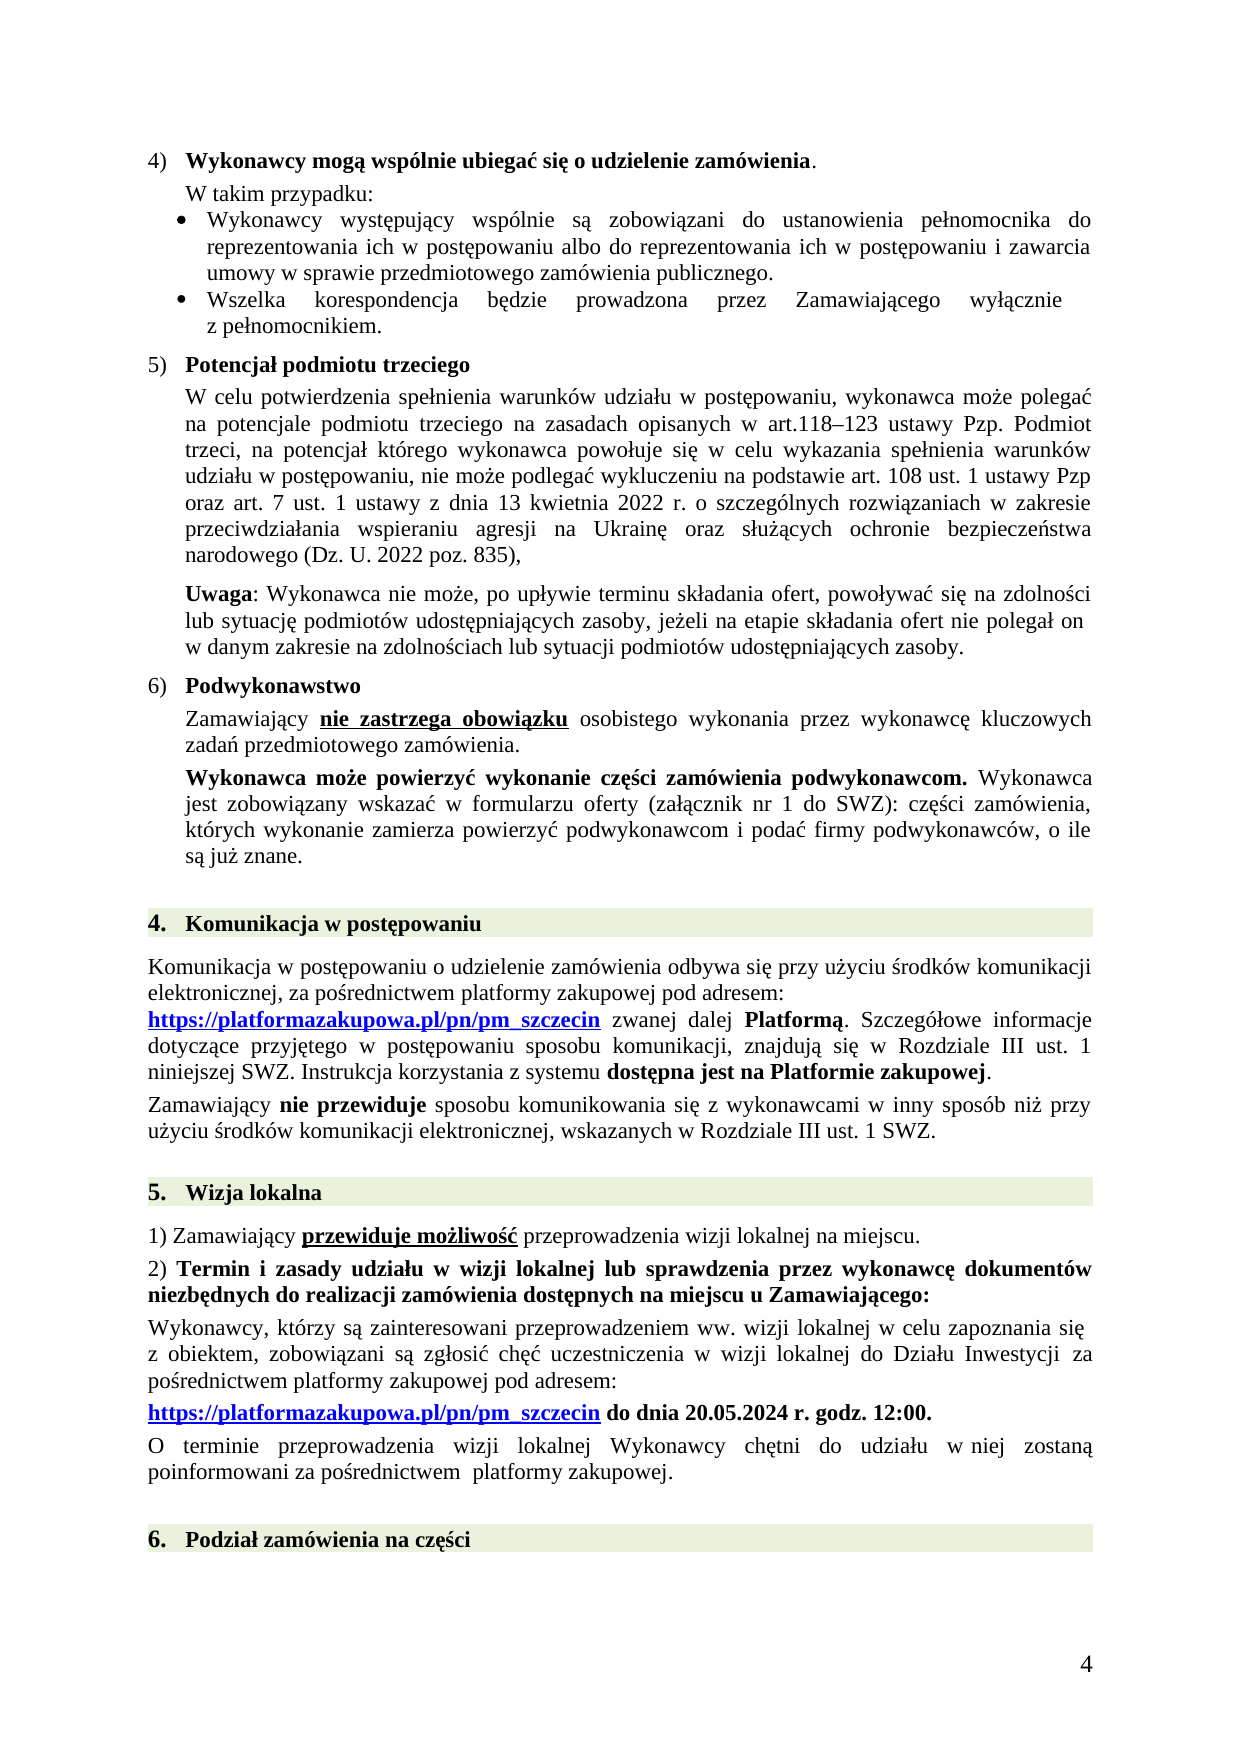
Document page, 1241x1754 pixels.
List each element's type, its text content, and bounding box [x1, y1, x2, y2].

text Uwaga: Wykonawca nie może, po upływie terminu składania ofert, powoływać się na zdolności lub sytuację podmiotów udostępniających zasoby, jeżeli na etapie składania ofert nie polegał on w danym zakresie na zdolnościach lub sytuacji podmiotów udostępniających zasoby. [185, 580, 1093, 659]
text 2) Termin i zasady udziału w wizji lokalnej lub sprawdzenia przez wykonawcę dokumentów niezbędnych do realizacji zamówienia dostępnych na miejscu u Zamawiającego: [148, 1255, 1093, 1308]
list Wykonawcy występujący wspólnie są zobowiązani do ustanowienia pełnomocnika do reprezentowania ich w postępowaniu albo do reprezentowania ich w postępowaniu i zawarcia umowy w sprawie przedmiotowego zamówienia publicznego. [177, 207, 1093, 286]
list Podwykonawstwo [148, 672, 1093, 698]
text 1) Zamawiający przewiduje możliwość przeprowadzenia wizji lokalnej na miejscu. [148, 1223, 1093, 1249]
text Komunikacja w postępowaniu o udzielenie zamówienia odbywa się przy użyciu środków komunikacji elektronicznej, za pośrednictwem platformy zakupowej pod adresem: [148, 953, 1093, 1006]
text Zamawiający nie zastrzega obowiązku osobistego wykonania przez wykonawcę kluczowych zadań przedmiotowego zamówienia. [185, 704, 1093, 757]
list Potencjał podmiotu trzeciego [148, 351, 1093, 377]
text Zamawiający nie przewiduje sposobu komunikowania się z wykonawcami w inny sposób niż przy użyciu środków komunikacji elektronicznej, wskazanych w Rozdziale III ust. 1 SWZ. [148, 1091, 1093, 1144]
list Wykonawcy mogą wspólnie ubiegać się o udzielenie zamówienia. [148, 148, 1093, 174]
text W celu potwierdzenia spełnienia warunków udziału w postępowaniu, wykonawca może polegać na potencjale podmiotu trzeciego na zasadach opisanych w art.118–123 ustawy Pzp. Podmiot trzeci, na potencjał którego wykonawca powołuje się w celu wykazania spełnienia warunków udziału w postępowaniu, nie może podlegać wykluczeniu na podstawie art. 108 ust. 1 ustawy Pzp oraz art. 7 ust. 1 ustawy z dnia 13 kwietnia 2022 r. o szczególnych rozwiązaniach w zakresie przeciwdziałania wspieraniu agresji na Ukrainę oraz służących ochronie bezpieczeństwa narodowego (Dz. U. 2022 poz. 835), [185, 383, 1093, 568]
list Podział zamówienia na części [148, 1524, 1093, 1552]
list Komunikacja w postępowaniu [148, 908, 1093, 937]
text W takim przypadku: [185, 180, 1093, 207]
list Wszelka korespondencja będzie prowadzona przez Zamawiającego wyłącznie z pełnomocnikiem. [177, 286, 1093, 338]
text O terminie przeprowadzenia wizji lokalnej Wykonawcy chętni do udziału w niej zostaną poinformowani za pośrednictwem platformy zakupowej. [148, 1432, 1093, 1485]
text Wykonawca może powierzyć wykonanie części zamówienia podwykonawcom. Wykonawca jest zobowiązany wskazać w formularzu oferty (załącznik nr 1 do SWZ): części zamówienia, których wykonanie zamierza powierzyć podwykonawcom i podać firmy podwykonawców, o ile są już znane. [185, 763, 1093, 869]
list Wizja lokalna [148, 1177, 1093, 1206]
text Wykonawcy, którzy są zainteresowani przeprowadzeniem ww. wizji lokalnej w celu zapoznania się z obiektem, zobowiązani są zgłosić chęć uczestniczenia w wizji lokalnej do Działu Inwestycji za pośrednictwem platformy zakupowej pod adresem: [148, 1314, 1093, 1393]
text https://platformazakupowa.pl/pn/pm_szczecin do dnia 20.05.2024 r. godz. 12:00. [148, 1399, 1093, 1426]
text https://platformazakupowa.pl/pn/pm_szczecin zwanej dalej Platformą. Szczegółowe informacje dotyczące przyjętego w postępowaniu sposobu komunikacji, znajdują się w Rozdziale III ust. 1 niniejszej SWZ. Instrukcja korzystania z systemu dostępna jest na Platformie zakupowej. [148, 1006, 1093, 1085]
